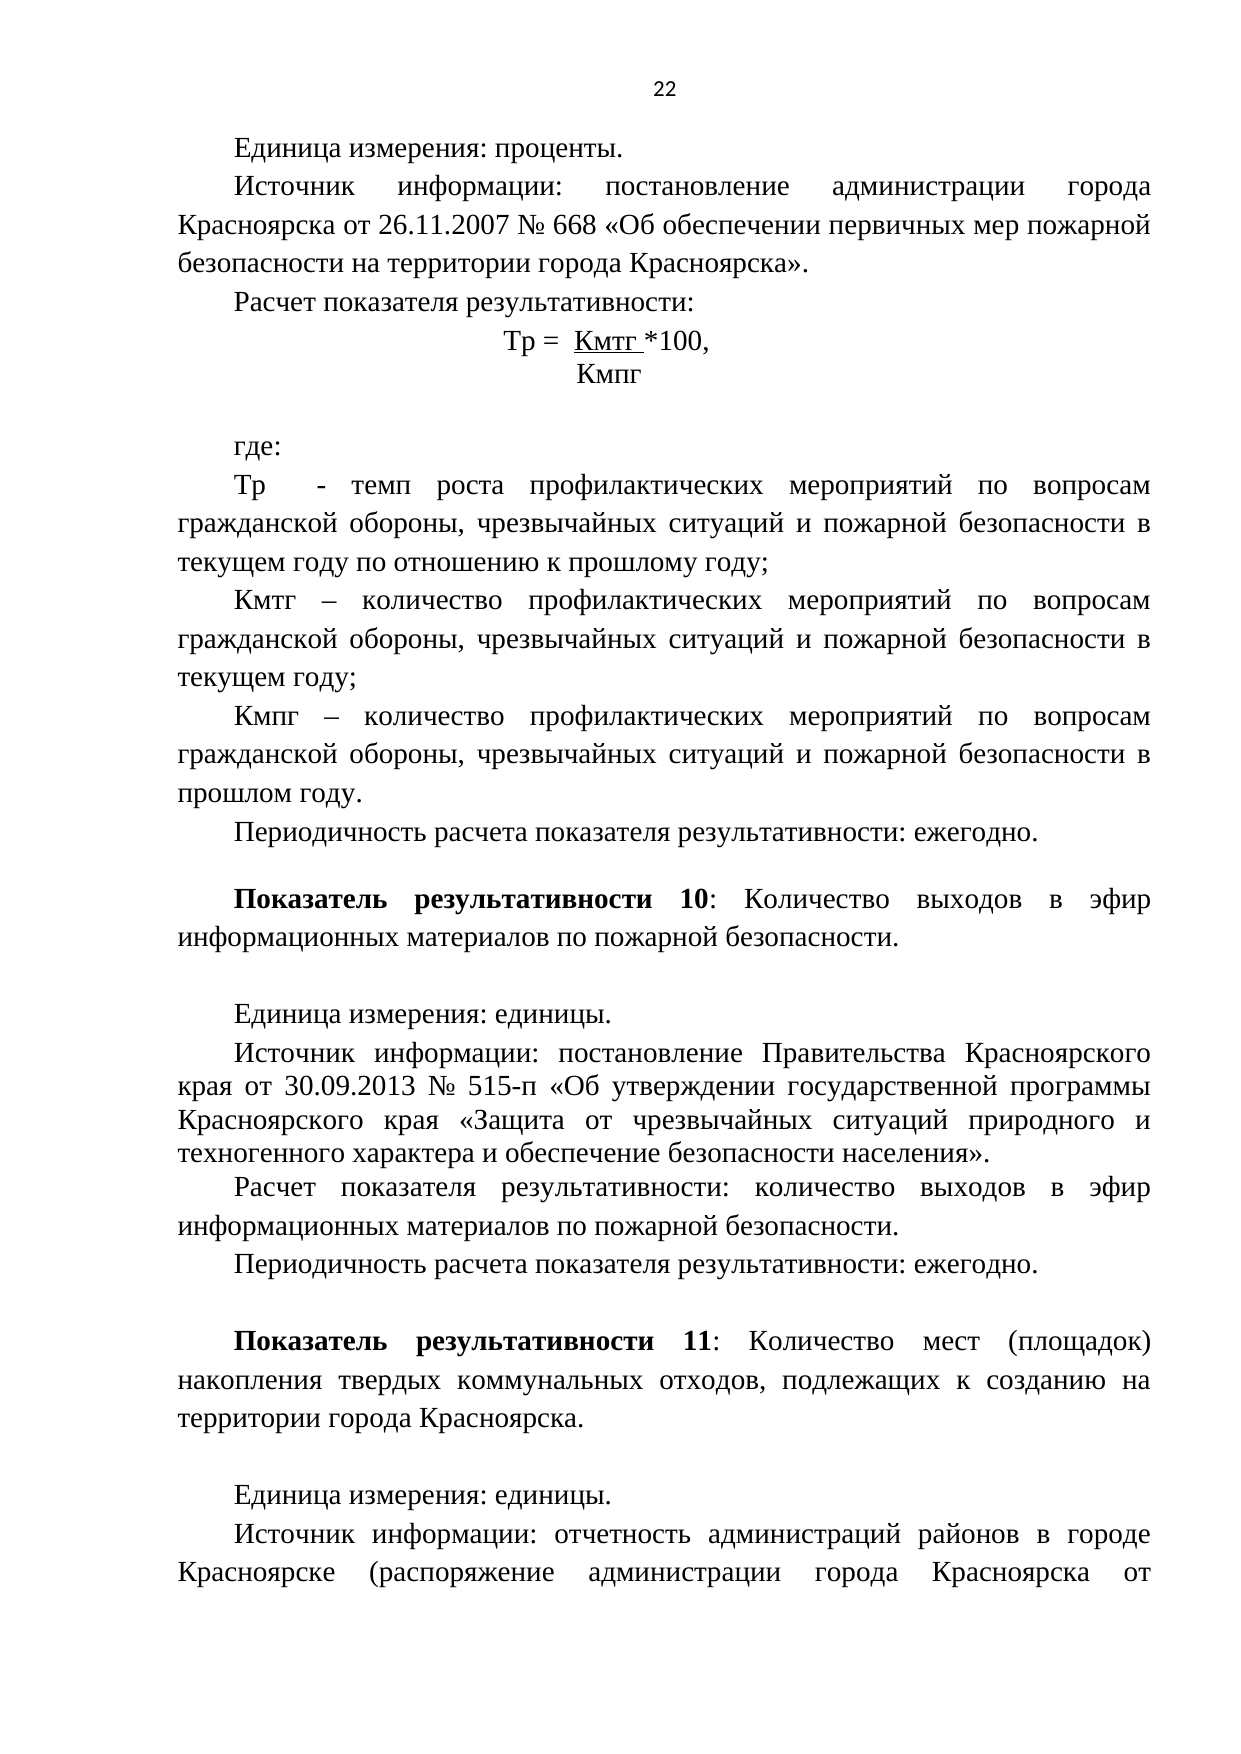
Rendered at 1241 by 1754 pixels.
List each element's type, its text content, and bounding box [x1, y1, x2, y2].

text Периодичность расчета показателя результативности: ежегодно. [177, 1246, 1152, 1280]
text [177, 1516, 1152, 1588]
text Показатель результативности 11: Количество мест (площадок) накопления твердых коммунальных отходов, подлежащих к созданию на территории города Красноярска. [177, 1323, 1152, 1434]
text где: [177, 428, 1152, 462]
text Тр = Кмтг *100, [177, 323, 1152, 356]
text Единица измерения: единицы. [177, 1477, 1152, 1511]
text Показатель результативности 10: Количество выходов в эфир информационных материалов по пожарной безопасности. [177, 881, 1152, 953]
text Кмпг [177, 356, 1152, 390]
text Тр - темп роста профилактических мероприятий по вопросам гражданской обороны, чрезвычайных ситуаций и пожарной безопасности в текущем году по отношению к прошлому году; [177, 467, 1152, 577]
text Единица измерения: единицы. [177, 996, 1152, 1030]
text Кмтг – количество профилактических мероприятий по вопросам гражданской обороны, чрезвычайных ситуаций и пожарной безопасности в текущем году; [177, 582, 1152, 693]
text Расчет показателя результативности: [177, 284, 1152, 318]
text Периодичность расчета показателя результативности: ежегодно. [177, 814, 1152, 847]
text Источник информации: постановление администрации города Красноярска от 26.11.2007 № 668 «Об обеспечении первичных мер пожарной безопасности на территории города Красноярска». [177, 168, 1152, 279]
text Источник информации: постановление Правительства Красноярского края от 30.09.2013 № 515-п «Об утверждении государственной программы Красноярского края «Защита от чрезвычайных ситуаций природного и техногенного характера и обеспечение безопасности населения». [177, 1035, 1152, 1169]
text Кмпг – количество профилактических мероприятий по вопросам гражданской обороны, чрезвычайных ситуаций и пожарной безопасности в прошлом году. [177, 698, 1152, 809]
text Расчет показателя результативности: количество выходов в эфир информационных материалов по пожарной безопасности. [177, 1169, 1152, 1241]
text Единица измерения: проценты. [177, 130, 1152, 163]
